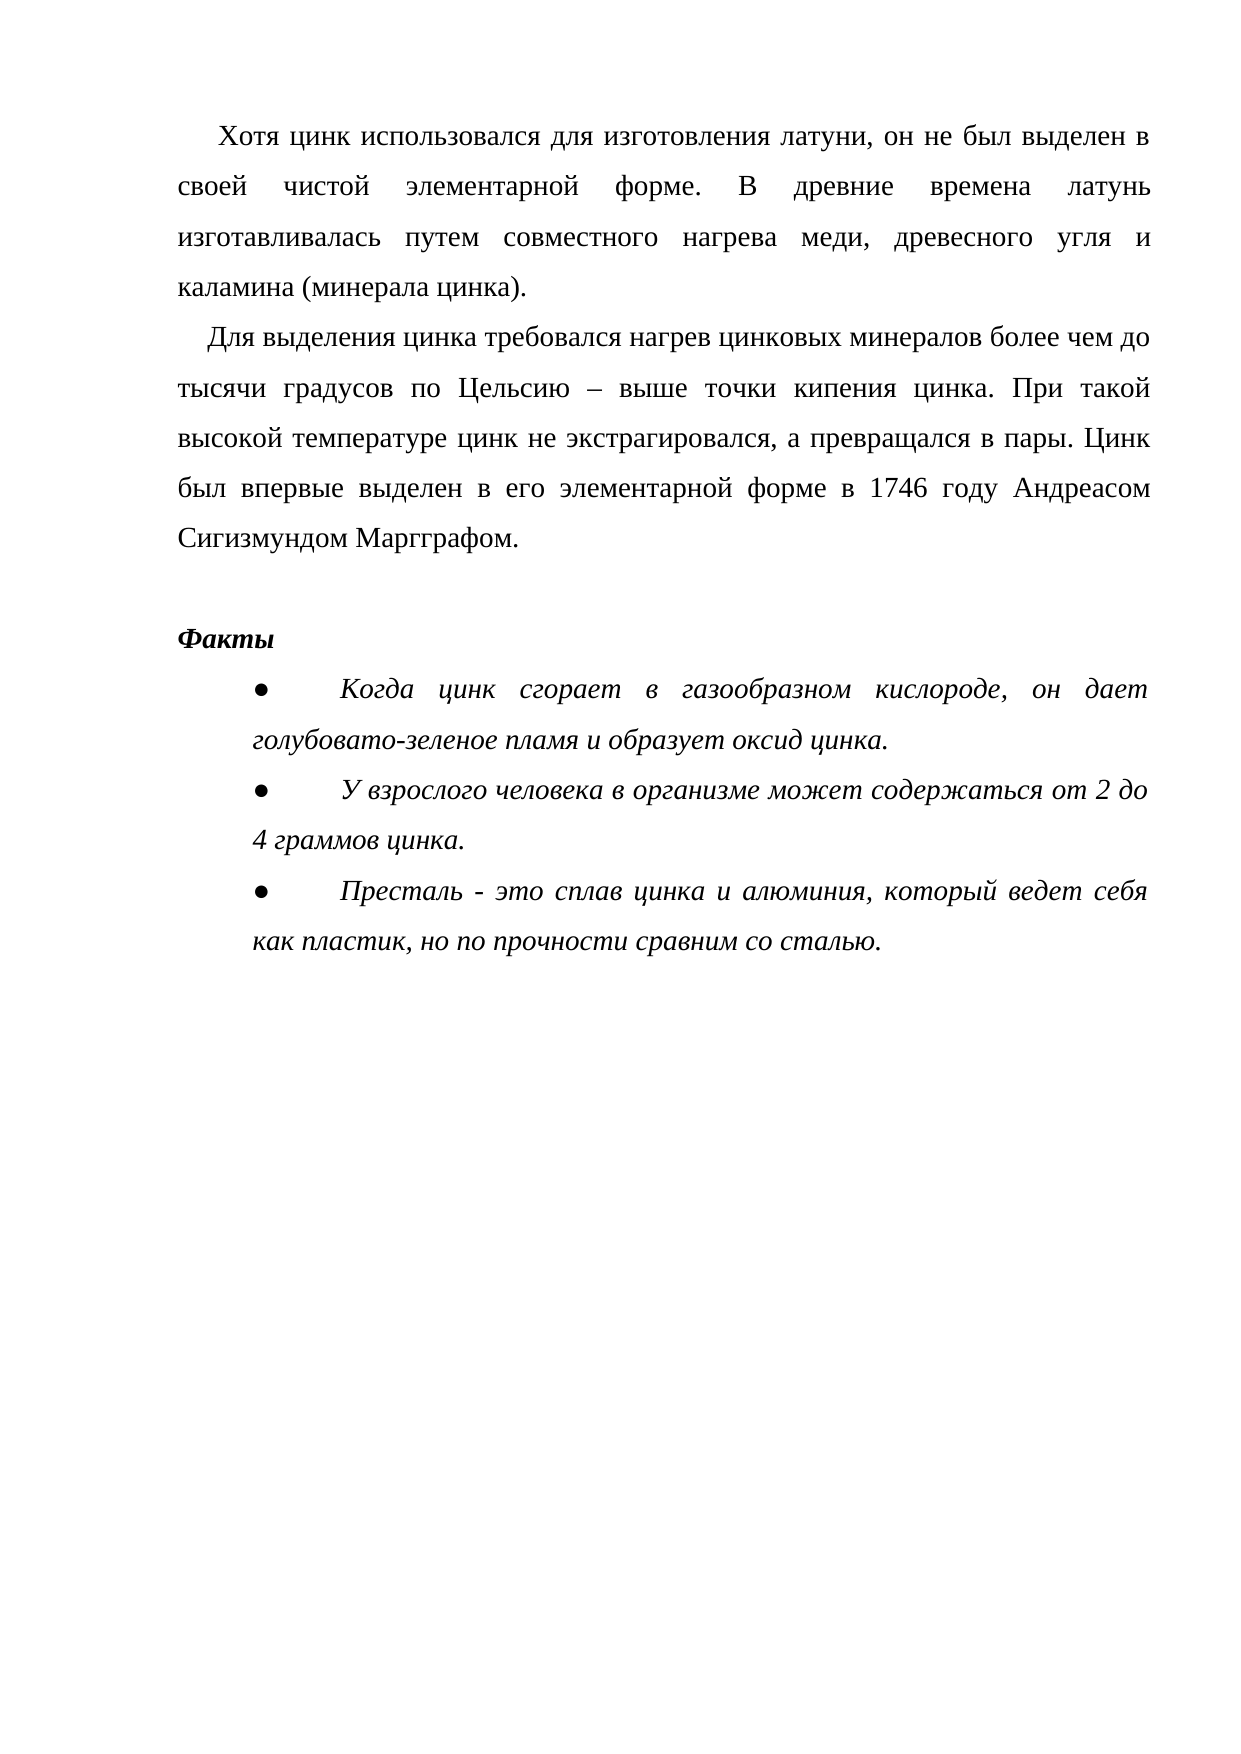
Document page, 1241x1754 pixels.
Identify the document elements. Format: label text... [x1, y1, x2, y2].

text ● У взрослого человека в организме может содержаться от 2 до 4 граммов цинка. [252, 772, 1152, 856]
text ● Престаль - это сплав цинка и алюминия, который ведет себя как пластик, но по прочности сравним со сталью. [252, 873, 1152, 957]
text Для выделения цинка требовался нагрев цинковых минералов более чем до тысячи градусов по Цельсию – выше точки кипения цинка. При такой высокой температуре цинк не экстрагировался, а превращался в пары. Цинк был впервые выделен в его элементарной форме в 1746 году Андреасом Сигизмундом Маргграфом. [177, 319, 1152, 554]
text Факты [177, 621, 1152, 655]
text Хотя цинк использовался для изготовления латуни, он не был выделен в своей чистой элементарной форме. В древние времена латунь изготавливалась путем совместного нагрева меди, древесного угля и каламина (минерала цинка). [177, 118, 1152, 303]
text ● Когда цинк сгорает в газообразном кислороде, он дает голубовато-зеленое пламя и образует оксид цинка. [252, 672, 1152, 755]
